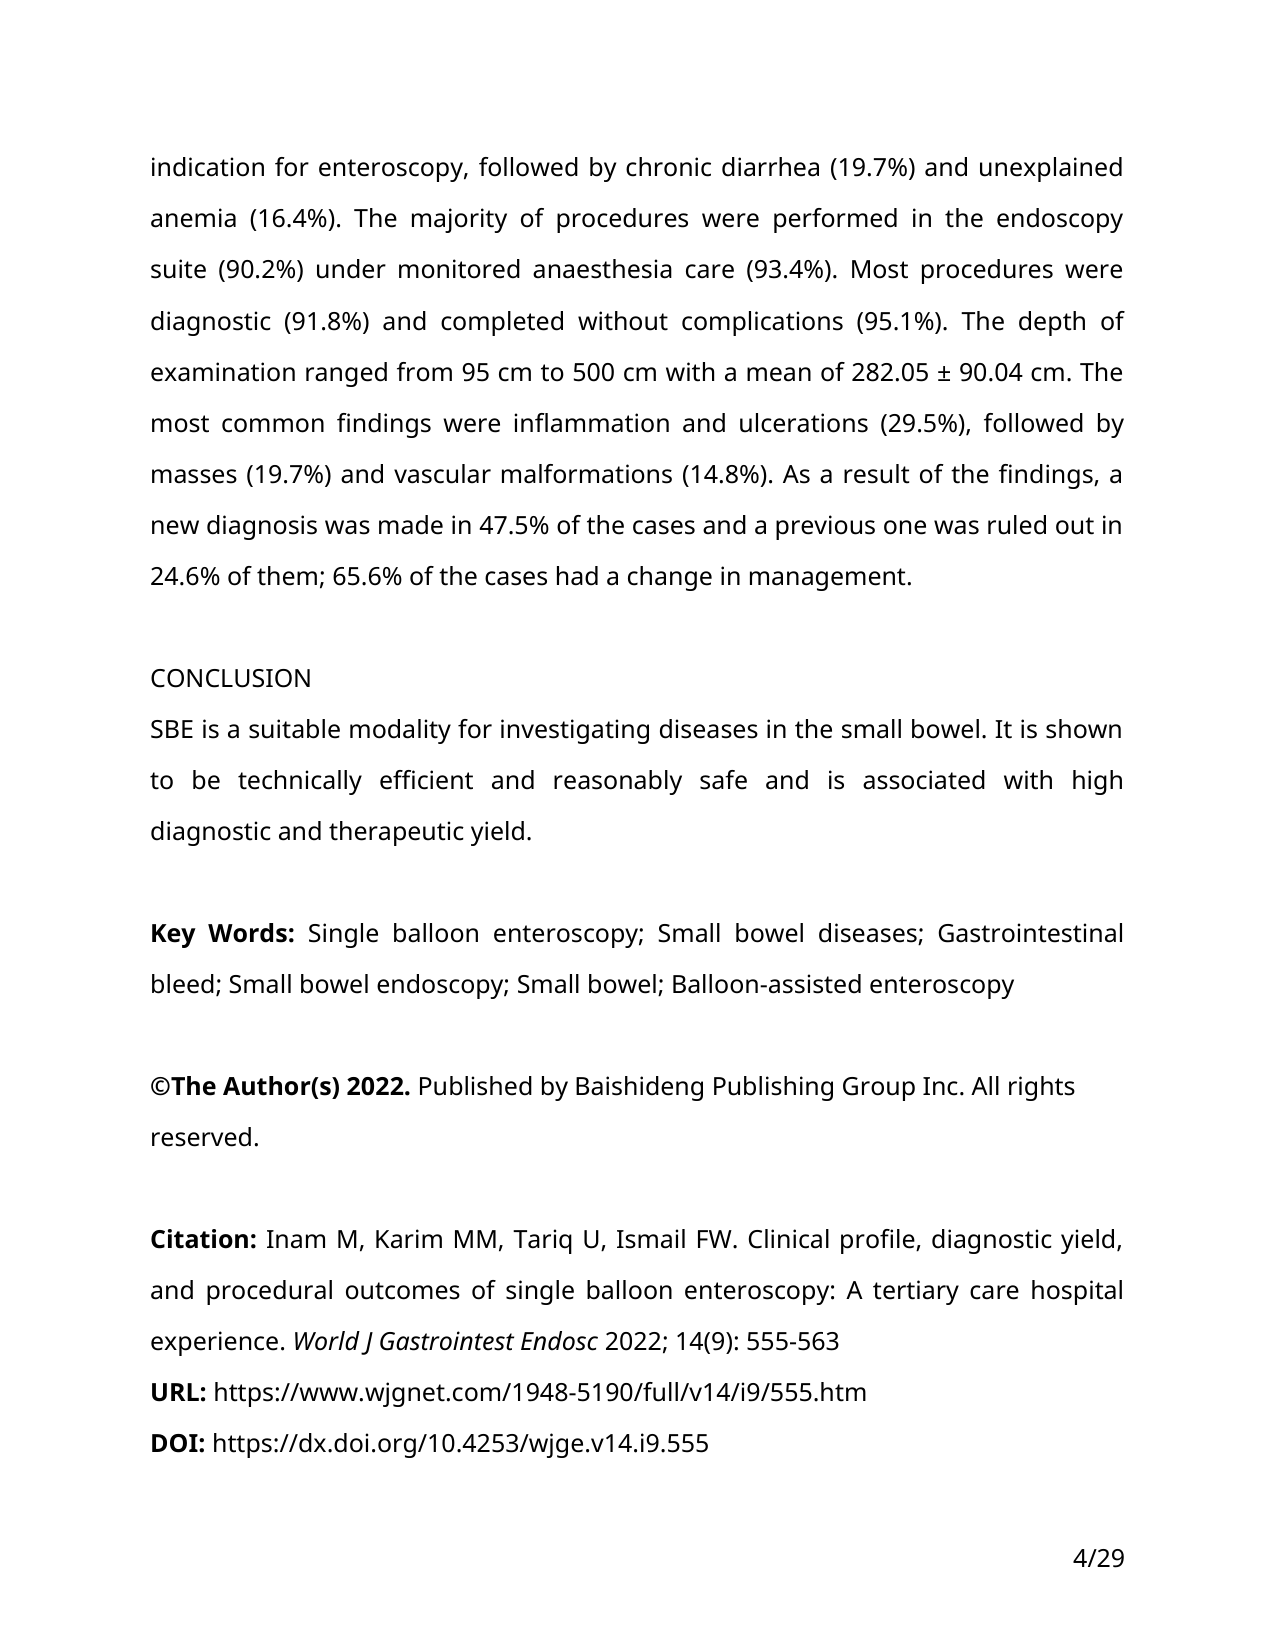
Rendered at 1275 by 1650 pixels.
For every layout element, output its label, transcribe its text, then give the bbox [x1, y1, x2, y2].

text CONCLUSION [150, 660, 1125, 694]
text SBE is a suitable modality for investigating diseases in the small bowel. It is shown to be technically efficient and reasonably safe and is associated with high diagnostic and therapeutic yield. [150, 711, 1125, 848]
text ©The Author(s) 2022. Published by Baishideng Publishing Group Inc. All rights reserved. [150, 1069, 1125, 1154]
text URL: https://www.wjgnet.com/1948-5190/full/v14/i9/555.htm [150, 1375, 1125, 1409]
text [150, 150, 1125, 592]
text Citation: Inam M, Karim MM, Tariq U, Ismail FW. Clinical profile, diagnostic yield, and procedural outcomes of single balloon enteroscopy: A tertiary care hospital experience. World J Gastrointest Endosc 2022; 14(9): 555-563 [150, 1222, 1125, 1358]
text Key Words: Single balloon enteroscopy; Small bowel diseases; Gastrointestinal bleed; Small bowel endoscopy; Small bowel; Balloon-assisted enteroscopy [150, 916, 1125, 1001]
text DOI: https://dx.doi.org/10.4253/wjge.v14.i9.555 [150, 1426, 1125, 1460]
